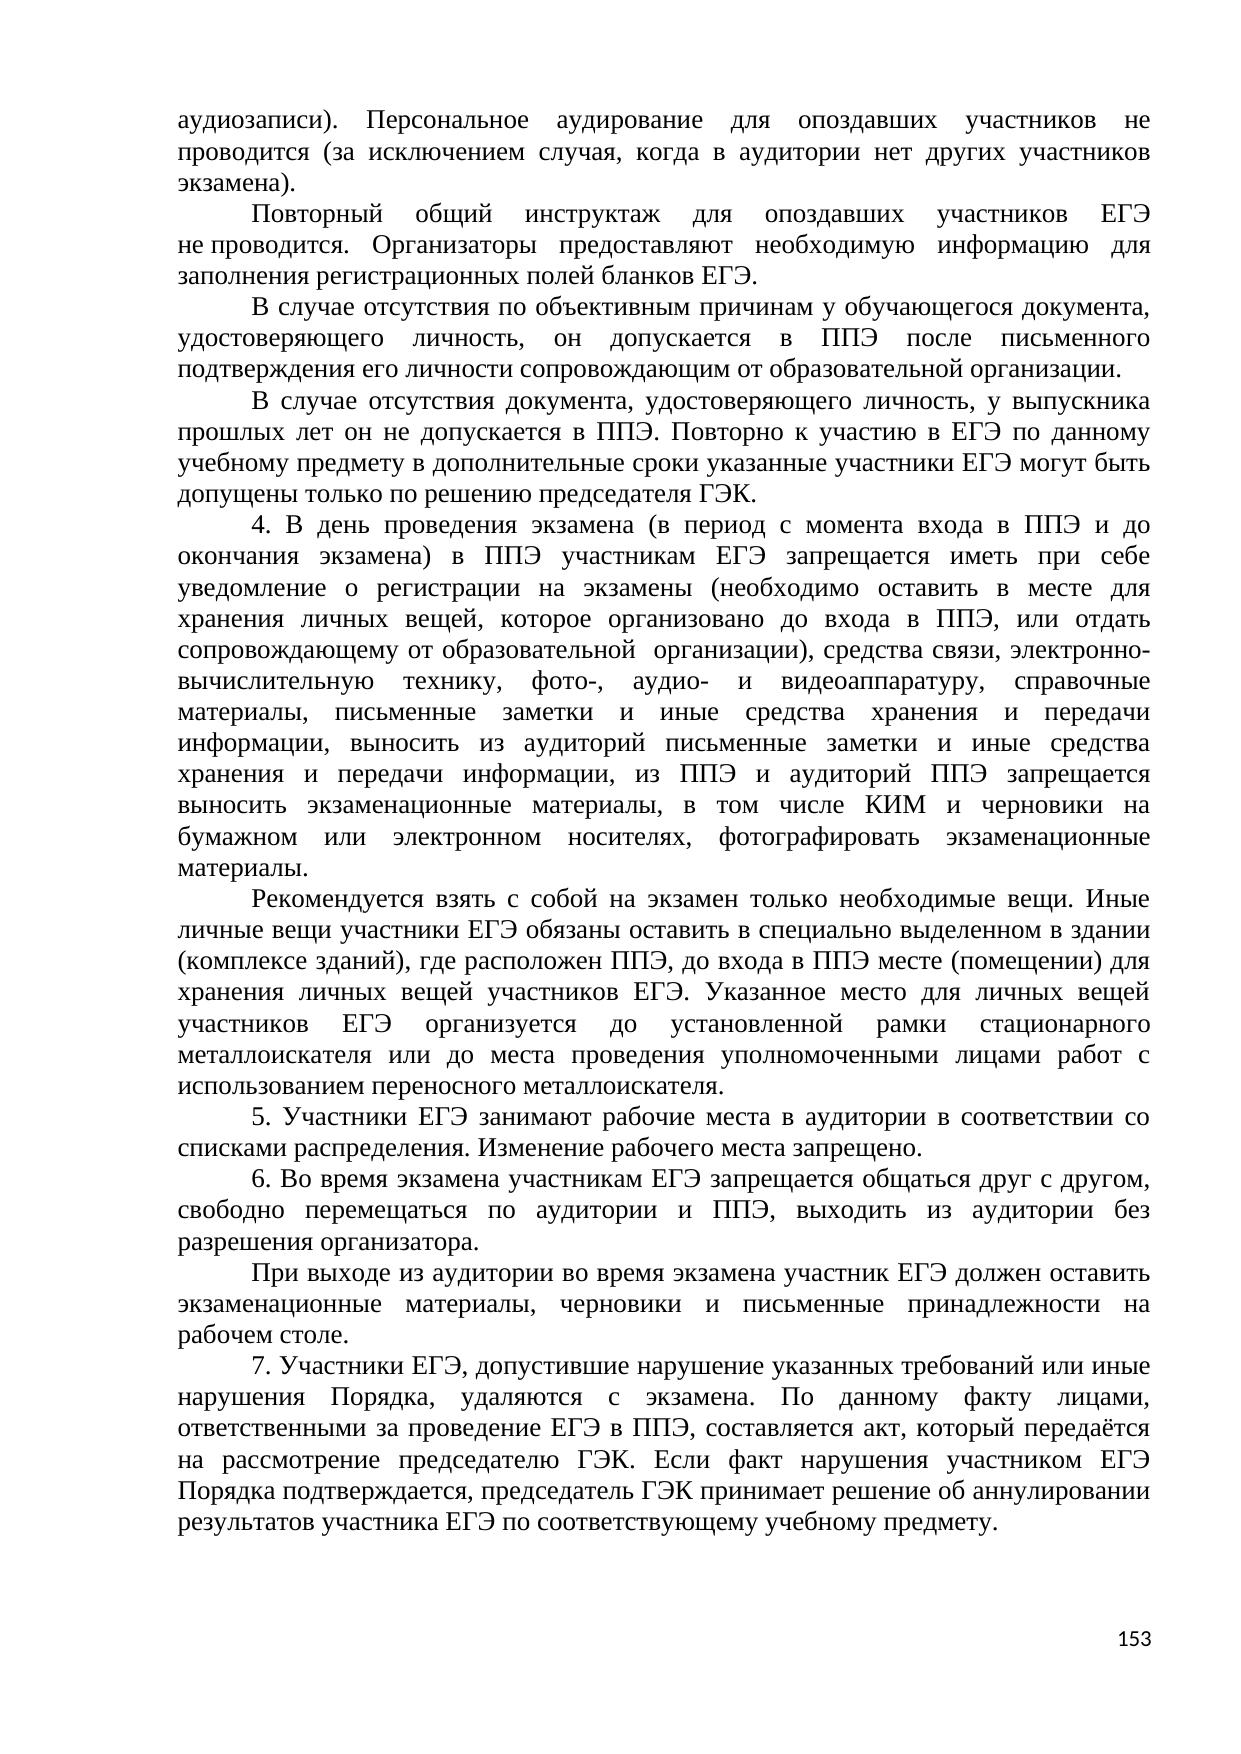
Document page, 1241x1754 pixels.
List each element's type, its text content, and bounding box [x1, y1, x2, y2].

text 7. Участники ЕГЭ, допустившие нарушение указанных требований или иные нарушения Порядка, удаляются с экзамена. По данному факту лицами, ответственными за проведение ЕГЭ в ППЭ, составляется акт, который передаётся на рассмотрение председателю ГЭК. Если факт нарушения участником ЕГЭ Порядка подтверждается, председатель ГЭК принимает решение об аннулировании результатов участника ЕГЭ по соответствующему учебному предмету. [177, 1349, 1152, 1536]
text 4. В день проведения экзамена (в период с момента входа в ППЭ и до окончания экзамена) в ППЭ участникам ЕГЭ запрещается иметь при себе уведомление о регистрации на экзамены (необходимо оставить в месте для хранения личных вещей, которое организовано до входа в ППЭ, или отдать сопровождающему от образовательной организации), средства связи, электронно-вычислительную технику, фото-, аудио- и видеоаппаратуру, справочные материалы, письменные заметки и иные средства хранения и передачи информации, выносить из аудиторий письменные заметки и иные средства хранения и передачи информации, из ППЭ и аудиторий ППЭ запрещается выносить экзаменационные материалы, в том числе КИМ и черновики на бумажном или электронном носителях, фотографировать экзаменационные материалы. [177, 508, 1152, 882]
text В случае отсутствия по объективным причинам у обучающегося документа, удостоверяющего личность, он допускается в ППЭ после письменного подтверждения его личности сопровождающим от образовательной организации. [177, 290, 1152, 384]
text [177, 103, 1152, 197]
text В случае отсутствия документа, удостоверяющего личность, у выпускника прошлых лет он не допускается в ППЭ. Повторно к участию в ЕГЭ по данному учебному предмету в дополнительные сроки указанные участники ЕГЭ могут быть допущены только по решению председателя ГЭК. [177, 384, 1152, 508]
text 5. Участники ЕГЭ занимают рабочие места в аудитории в соответствии со списками распределения. Изменение рабочего места запрещено. [177, 1100, 1152, 1162]
text 6. Во время экзамена участникам ЕГЭ запрещается общаться друг с другом, свободно перемещаться по аудитории и ППЭ, выходить из аудитории без разрешения организатора. [177, 1162, 1152, 1256]
text Повторный общий инструктаж для опоздавших участников ЕГЭ не проводится. Организаторы предоставляют необходимую информацию для заполнения регистрационных полей бланков ЕГЭ. [177, 197, 1152, 290]
text При выходе из аудитории во время экзамена участник ЕГЭ должен оставить экзаменационные материалы, черновики и письменные принадлежности на рабочем столе. [177, 1256, 1152, 1349]
text Рекомендуется взять с собой на экзамен только необходимые вещи. Иные личные вещи участники ЕГЭ обязаны оставить в специально выделенном в здании (комплексе зданий), где расположен ППЭ, до входа в ППЭ месте (помещении) для хранения личных вещей участников ЕГЭ. Указанное место для личных вещей участников ЕГЭ организуется до установленной рамки стационарного металлоискателя или до места проведения уполномоченными лицами работ с использованием переносного металлоискателя. [177, 882, 1152, 1100]
